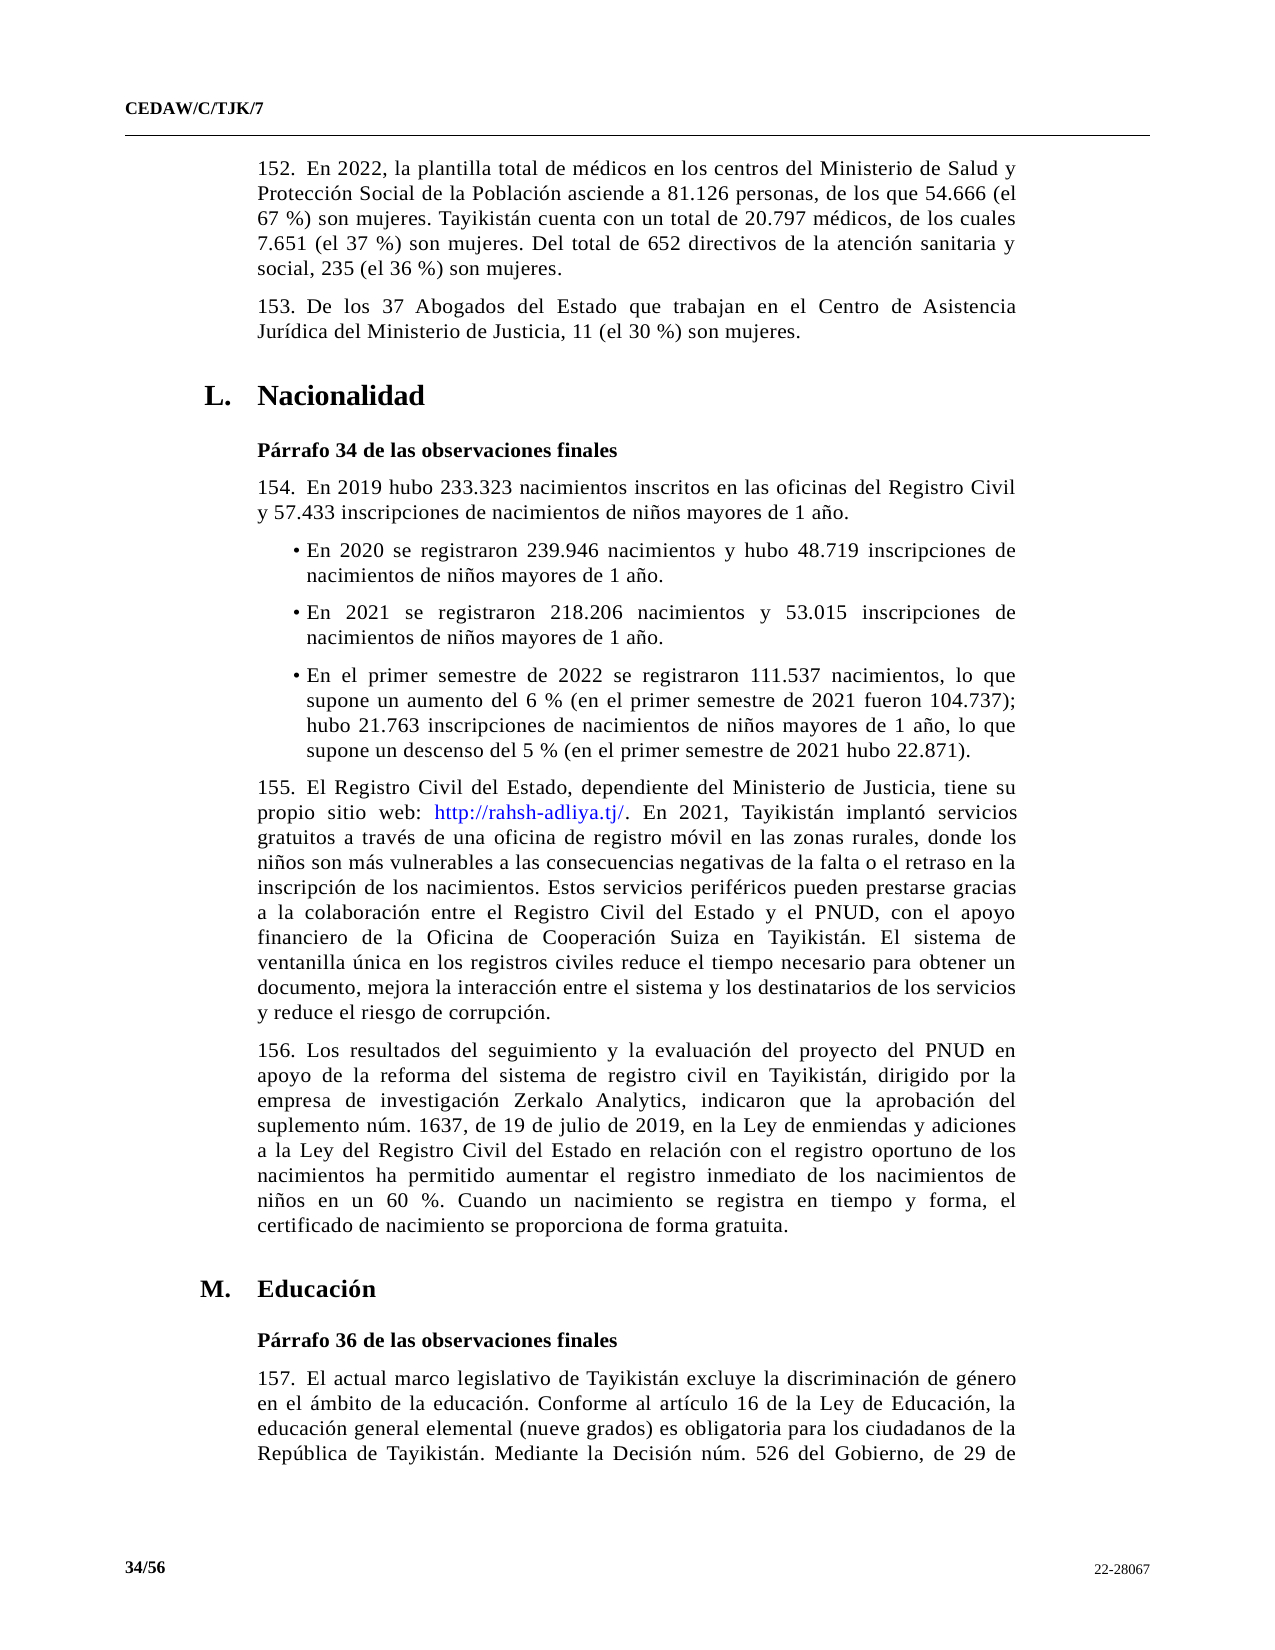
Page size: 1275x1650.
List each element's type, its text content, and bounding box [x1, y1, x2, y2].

text • En 2021 se registraron 218.206 nacimientos y 53.015 inscripciones de nacimientos de niños mayores de 1 año. [257, 599, 1018, 649]
text M. Educación [125, 1274, 1150, 1303]
text Párrafo 36 de las observaciones finales [125, 1328, 1150, 1353]
text • En 2020 se registraron 239.946 nacimientos y hubo 48.719 inscripciones de nacimientos de niños mayores de 1 año. [257, 537, 1018, 587]
list En 2019 hubo 233.323 nacimientos inscritos en las oficinas del Registro Civil y 57.433 inscripciones de nacimientos de niños mayores de 1 año. [257, 474, 1018, 524]
list De los 37 Abogados del Estado que trabajan en el Centro de Asistencia Jurídica del Ministerio de Justicia, 11 (el 30 %) son mujeres. [257, 293, 1018, 343]
text L. Nacionalidad [125, 381, 1150, 412]
text Párrafo 34 de las observaciones finales [125, 437, 1150, 462]
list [257, 1365, 1018, 1465]
list El Registro Civil del Estado, dependiente del Ministerio de Justicia, tiene su propio sitio web: http://rahsh-adliya.tj/. En 2021, Tayikistán implantó servicios gratuitos a través de una oficina de registro móvil en las zonas rurales, donde los niños son más vulnerables a las consecuencias negativas de la falta o el retraso en la inscripción de los nacimientos. Estos servicios periféricos pueden prestarse gracias a la colaboración entre el Registro Civil del Estado y el PNUD, con el apoyo financiero de la Oficina de Cooperación Suiza en Tayikistán. El sistema de ventanilla única en los registros civiles reduce el tiempo necesario para obtener un documento, mejora la interacción entre el sistema y los destinatarios de los servicios y reduce el riesgo de corrupción. [257, 774, 1018, 1024]
text • En el primer semestre de 2022 se registraron 111.537 nacimientos, lo que supone un aumento del 6 % (en el primer semestre de 2021 fueron 104.737); hubo 21.763 inscripciones de nacimientos de niños mayores de 1 año, lo que supone un descenso del 5 % (en el primer semestre de 2021 hubo 22.871). [257, 662, 1018, 762]
list En 2022, la plantilla total de médicos en los centros del Ministerio de Salud y Protección Social de la Población asciende a 81.126 personas, de los que 54.666 (el 67 %) son mujeres. Tayikistán cuenta con un total de 20.797 médicos, de los cuales 7.651 (el 37 %) son mujeres. Del total de 652 directivos de la atención sanitaria y social, 235 (el 36 %) son mujeres. [257, 156, 1018, 281]
list Los resultados del seguimiento y la evaluación del proyecto del PNUD en apoyo de la reforma del sistema de registro civil en Tayikistán, dirigido por la empresa de investigación Zerkalo Analytics, indicaron que la aprobación del suplemento núm. 1637, de 19 de julio de 2019, en la Ley de enmiendas y adiciones a la Ley del Registro Civil del Estado en relación con el registro oportuno de los nacimientos ha permitido aumentar el registro inmediato de los nacimientos de niños en un 60 %. Cuando un nacimiento se registra en tiempo y forma, el certificado de nacimiento se proporciona de forma gratuita. [257, 1037, 1018, 1237]
